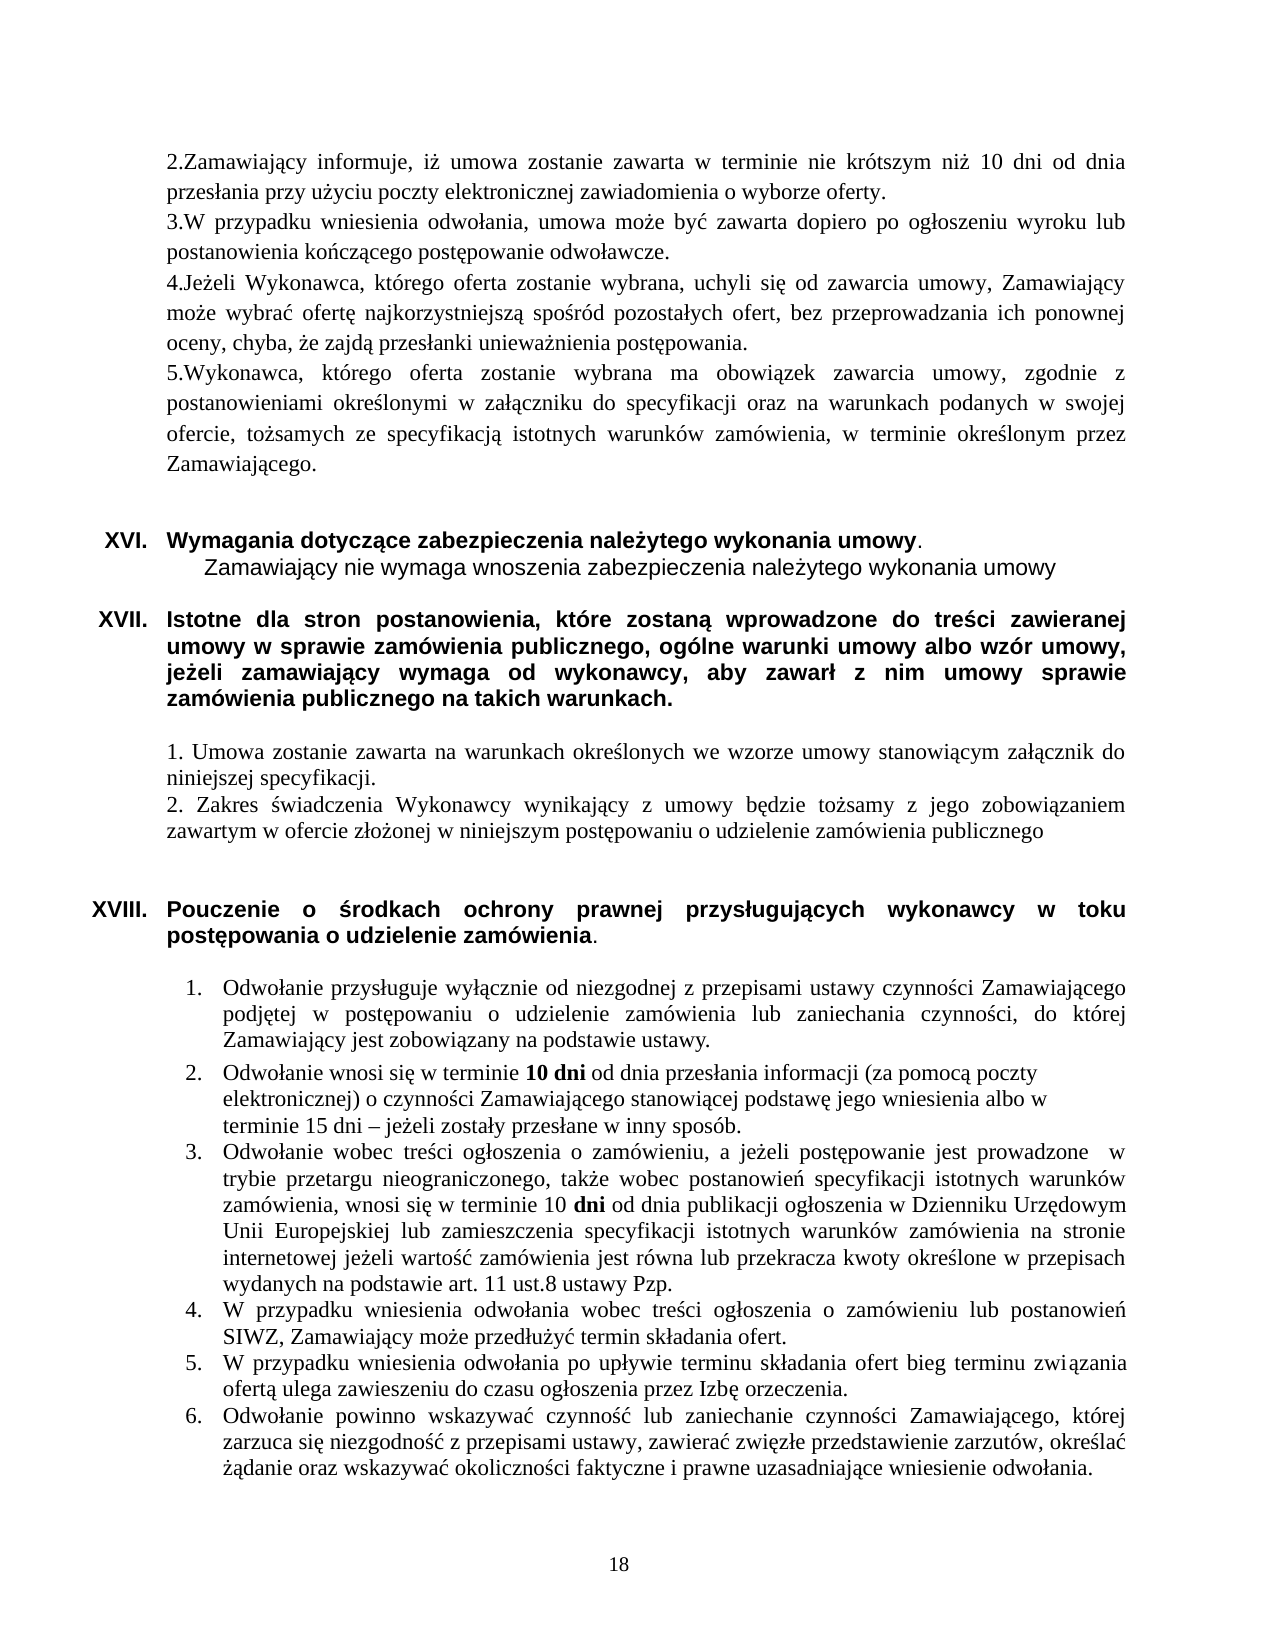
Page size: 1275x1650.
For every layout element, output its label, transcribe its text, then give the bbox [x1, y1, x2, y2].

list W przypadku wniesienia odwołania wobec treści ogłoszenia o zamówieniu lub postanowień SIWZ, Zamawiający może przedłużyć termin składania ofert. [185, 1296, 1127, 1349]
list 4.Jeżeli Wykonawca, którego oferta zostanie wybrana, uchyli się od zawarcia umowy, Zamawiający może wybrać ofertę najkorzystniejszą spośród pozostałych ofert, bez przeprowadzania ich ponownej oceny, chyba, że zajdą przesłanki unieważnienia postępowania. [166, 268, 1127, 355]
list Istotne dla stron postanowienia, które zostaną wprowadzone do treści zawieranej umowy w sprawie zamówienia publicznego, ogólne warunki umowy albo wzór umowy, jeżeli zamawiający wymaga od wykonawcy, aby zawarł z nim umowy sprawie zamówienia publicznego na takich warunkach. [148, 606, 1127, 712]
list W przypadku wniesienia odwołania po upływie terminu składania ofert bieg terminu związania ofertą ulega zawieszeniu do czasu ogłoszenia przez Izbę orzeczenia. [185, 1349, 1127, 1402]
list 2.Zamawiający informuje, iż umowa zostanie zawarta w terminie nie krótszym niż 10 dni od dnia przesłania przy użyciu poczty elektronicznej zawiadomienia o wyborze oferty. [166, 148, 1127, 204]
text 1. Umowa zostanie zawarta na warunkach określonych we wzorze umowy stanowiącym załącznik do niniejszej specyfikacji. [166, 738, 1127, 791]
list 5.Wykonawca, którego oferta zostanie wybrana ma obowiązek zawarcia umowy, zgodnie z postanowieniami określonymi w załączniku do specyfikacji oraz na warunkach podanych w swojej ofercie, tożsamych ze specyfikacją istotnych warunków zamówienia, w terminie określonym przez Zamawiającego. [166, 359, 1127, 476]
list Odwołanie wobec treści ogłoszenia o zamówieniu, a jeżeli postępowanie jest prowadzone w trybie przetargu nieograniczonego, także wobec postanowień specyfikacji istotnych warunków zamówienia, wnosi się w terminie 10 dni od dnia publikacji ogłoszenia w Dzienniku Urzędowym Unii Europejskiej lub zamieszczenia specyfikacji istotnych warunków zamówienia na stronie internetowej jeżeli wartość zamówienia jest równa lub przekracza kwoty określone w przepisach wydanych na podstawie art. 11 ust.8 ustawy Pzp. [185, 1138, 1127, 1296]
list 3.W przypadku wniesienia odwołania, umowa może być zawarta dopiero po ogłoszeniu wyroku lub postanowienia kończącego postępowanie odwoławcze. [166, 208, 1127, 265]
text Zamawiający nie wymaga wnoszenia zabezpieczenia należytego wykonania umowy [148, 553, 1127, 580]
text 2. Zakres świadczenia Wykonawcy wynikający z umowy będzie tożsamy z jego zobowiązaniem zawartym w ofercie złożonej w niniejszym postępowaniu o udzielenie zamówienia publicznego [166, 791, 1127, 843]
list Pouczenie o środkach ochrony prawnej przysługujących wykonawcy w toku postępowania o udzielenie zamówienia. [148, 896, 1127, 949]
list Odwołanie powinno wskazywać czynność lub zaniechanie czynności Zamawiającego, której zarzuca się niezgodność z przepisami ustawy, zawierać zwięzłe przedstawienie zarzutów, określać żądanie oraz wskazywać okoliczności faktyczne i prawne uzasadniające wniesienie odwołania. [185, 1402, 1127, 1481]
subtitle Odwołanie przysługuje wyłącznie od niezgodnej z przepisami ustawy czynności Zamawiającego podjętej w postępowaniu o udzielenie zamówienia lub zaniechania czynności, do której Zamawiający jest zobowiązany na podstawie ustawy. [185, 974, 1127, 1053]
list Odwołanie wnosi się w terminie 10 dni od dnia przesłania informacji (za pomocą poczty elektronicznej) o czynności Zamawiającego stanowiącej podstawę jego wniesienia albo w terminie 15 dni – jeżeli zostały przesłane w inny sposób. [185, 1059, 1127, 1138]
list Wymagania dotyczące zabezpieczenia należytego wykonania umowy. [148, 527, 1127, 553]
